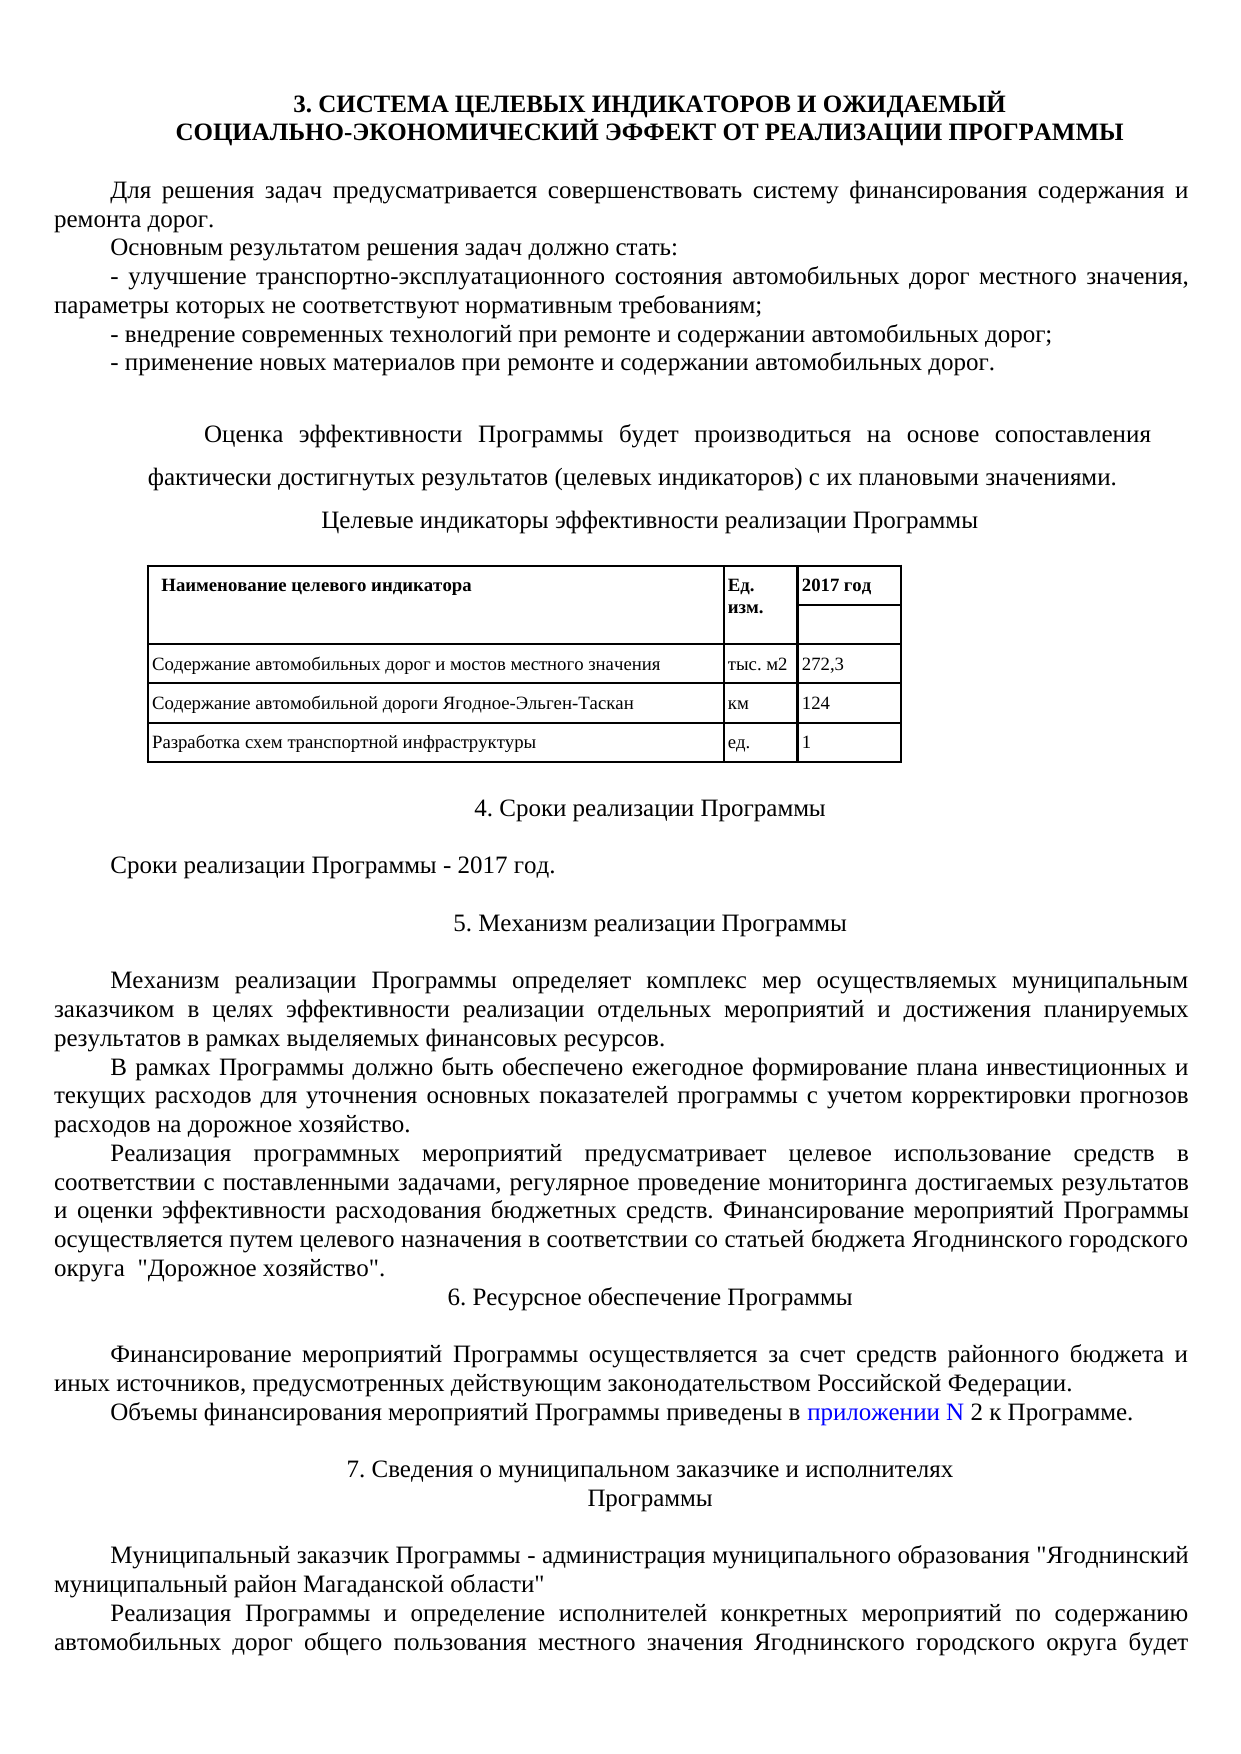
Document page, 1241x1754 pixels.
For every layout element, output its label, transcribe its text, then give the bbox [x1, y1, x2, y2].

text В рамках Программы должно быть обеспечено ежегодное формирование плана инвестиционных и текущих расходов для уточнения основных показателей программы с учетом корректировки прогнозов расходов на дорожное хозяйство. [54, 1052, 1190, 1138]
text Сроки реализации Программы - 2017 год. [54, 851, 1190, 879]
text - внедрение современных технологий при ремонте и содержании автомобильных дорог; [54, 319, 1190, 347]
text - применение новых материалов при ремонте и содержании автомобильных дорог. [54, 347, 1190, 376]
text 3. СИСТЕМА ЦЕЛЕВЫХ ИНДИКАТОРОВ И ОЖИДАЕМЫЙ [148, 89, 1152, 117]
table_cell Содержание автомобильных дорог и мостов местного значения [149, 645, 723, 682]
table_cell Разработка схем транспортной инфраструктуры [149, 724, 723, 761]
text 7. Сведения о муниципальном заказчике и исполнителях [54, 1454, 1190, 1483]
table_cell тыс. м2 [725, 645, 796, 682]
table_cell Содержание автомобильной дороги Ягодное-Эльген-Таскан [149, 684, 723, 722]
table_header Ед. изм. [725, 567, 796, 643]
text Объемы финансирования мероприятий Программы приведены в приложении N 2 к Программе. [54, 1397, 1190, 1426]
table_header Наименование целевого индикатора [149, 567, 723, 643]
text 6. Ресурсное обеспечение Программы [54, 1282, 1190, 1311]
table_cell ед. [725, 724, 796, 761]
table_cell [799, 606, 900, 643]
text Для решения задач предусматривается совершенствовать систему финансирования содержания и ремонта дорог. [54, 175, 1190, 232]
table_cell 124 [799, 684, 900, 722]
text Основным результатом решения задач должно стать: [54, 232, 1190, 261]
table_header 2017 год [799, 567, 900, 604]
text Целевые индикаторы эффективности реализации Программы [148, 506, 1152, 534]
text Программы [54, 1483, 1190, 1512]
text Реализация программных мероприятий предусматривает целевое использование средств в соответствии с поставленными задачами, регулярное проведение мониторинга достигаемых результатов и оценки эффективности расходования бюджетных средств. Финансирование мероприятий Программы осуществляется путем целевого назначения в соответствии со статьей бюджета Ягоднинского городского округа "Дорожное хозяйство". [54, 1138, 1190, 1282]
text 4. Сроки реализации Программы [54, 793, 1190, 822]
table_cell 1 [799, 724, 900, 761]
text Финансирование мероприятий Программы осуществляется за счет средств районного бюджета и иных источников, предусмотренных действующим законодательством Российской Федерации. [54, 1339, 1190, 1397]
text Муниципальный заказчик Программы - администрация муниципального образования "Ягоднинский муниципальный район Магаданской области" [54, 1541, 1190, 1598]
text 5. Механизм реализации Программы [54, 908, 1190, 937]
text Механизм реализации Программы определяет комплекс мер осуществляемых муниципальным заказчиком в целях эффективности реализации отдельных мероприятий и достижения планируемых результатов в рамках выделяемых финансовых ресурсов. [54, 966, 1190, 1052]
text Оценка эффективности Программы будет производиться на основе сопоставления фактически достигнутых результатов (целевых индикаторов) с их плановыми значениями. [148, 419, 1152, 491]
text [54, 1598, 1190, 1656]
text СОЦИАЛЬНО-ЭКОНОМИЧЕСКИЙ ЭФФЕКТ ОТ РЕАЛИЗАЦИИ ПРОГРАММЫ [148, 117, 1152, 146]
table_cell 272,3 [799, 645, 900, 682]
table_cell км [725, 684, 796, 722]
text - улучшение транспортно-эксплуатационного состояния автомобильных дорог местного значения, параметры которых не соответствуют нормативным требованиям; [54, 261, 1190, 319]
